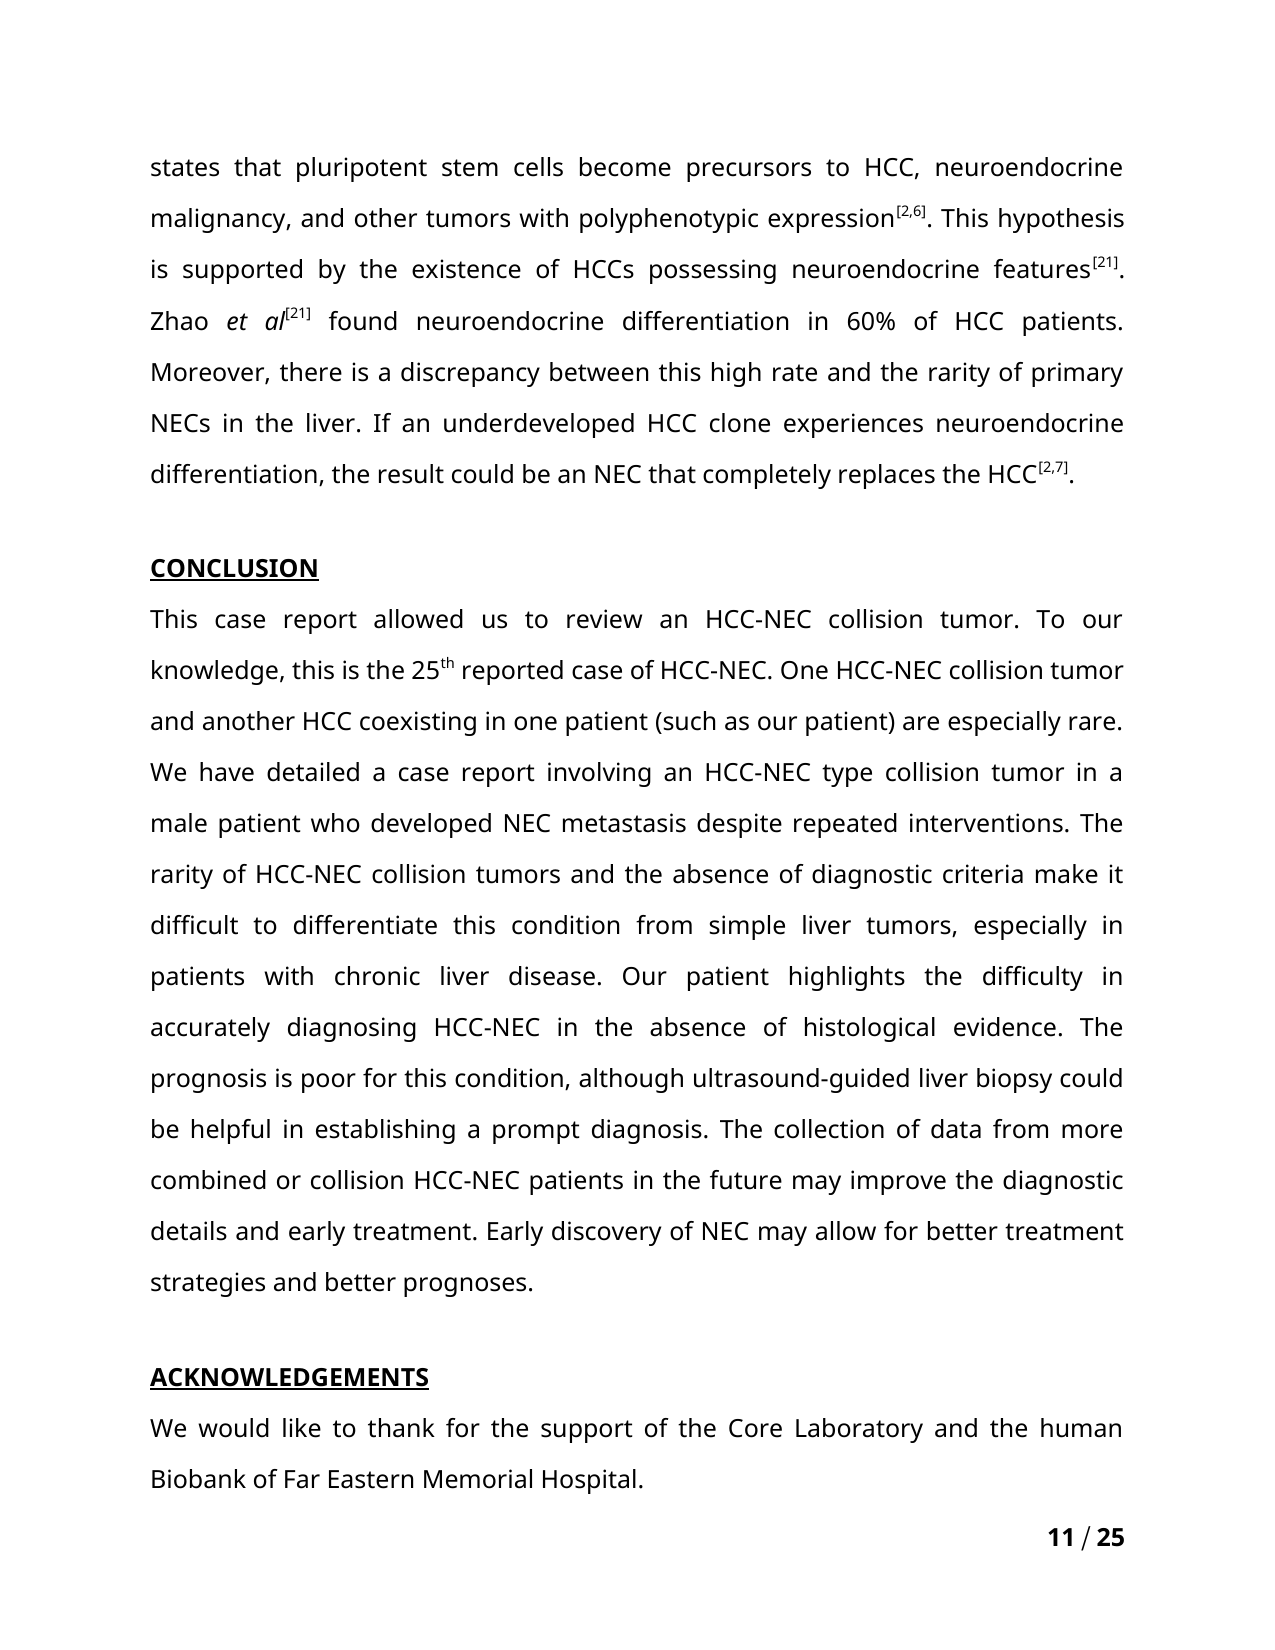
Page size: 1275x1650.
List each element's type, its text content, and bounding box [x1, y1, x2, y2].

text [150, 150, 1125, 490]
text ACKNOWLEDGEMENTS [150, 1359, 1125, 1393]
text We would like to thank for the support of the Core Laboratory and the human Biobank of Far Eastern Memorial Hospital. [150, 1410, 1125, 1495]
text CONCLUSION [150, 550, 1125, 584]
text This case report allowed us to review an HCC-NEC collision tumor. To our knowledge, this is the 25th reported case of HCC-NEC. One HCC-NEC collision tumor and another HCC coexisting in one patient (such as our patient) are especially rare. We have detailed a case report involving an HCC-NEC type collision tumor in a male patient who developed NEC metastasis despite repeated interventions. The rarity of HCC-NEC collision tumors and the absence of diagnostic criteria make it difficult to differentiate this condition from simple liver tumors, especially in patients with chronic liver disease. Our patient highlights the difficulty in accurately diagnosing HCC-NEC in the absence of histological evidence. The prognosis is poor for this condition, although ultrasound-guided liver biopsy could be helpful in establishing a prompt diagnosis. The collection of data from more combined or collision HCC-NEC patients in the future may improve the diagnostic details and early treatment. Early discovery of NEC may allow for better treatment strategies and better prognoses. [150, 601, 1125, 1299]
